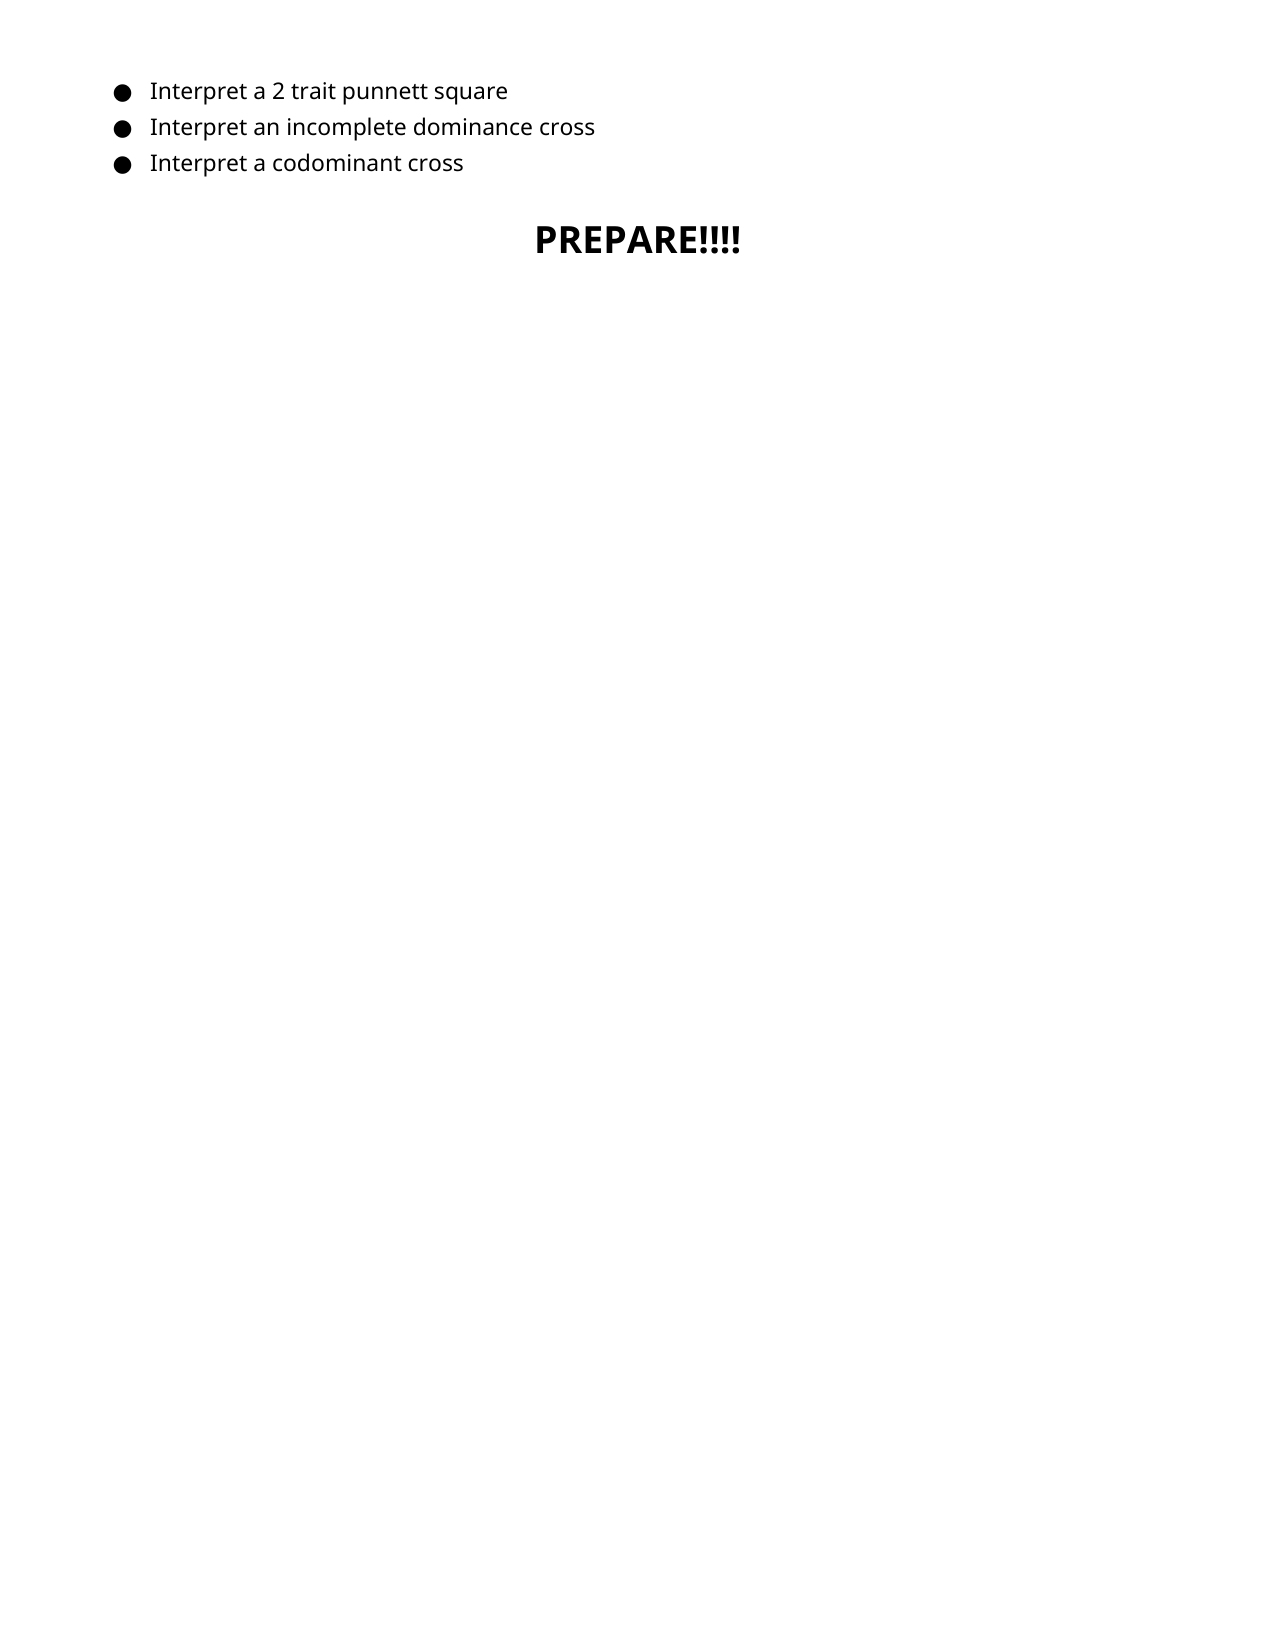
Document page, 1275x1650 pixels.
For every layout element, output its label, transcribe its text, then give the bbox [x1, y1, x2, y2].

list Interpret an incomplete dominance cross [112, 111, 1200, 142]
text PREPARE!!!! [75, 213, 1200, 264]
list Interpret a 2 trait punnett square [112, 75, 1200, 106]
list Interpret a codominant cross [112, 147, 1200, 178]
